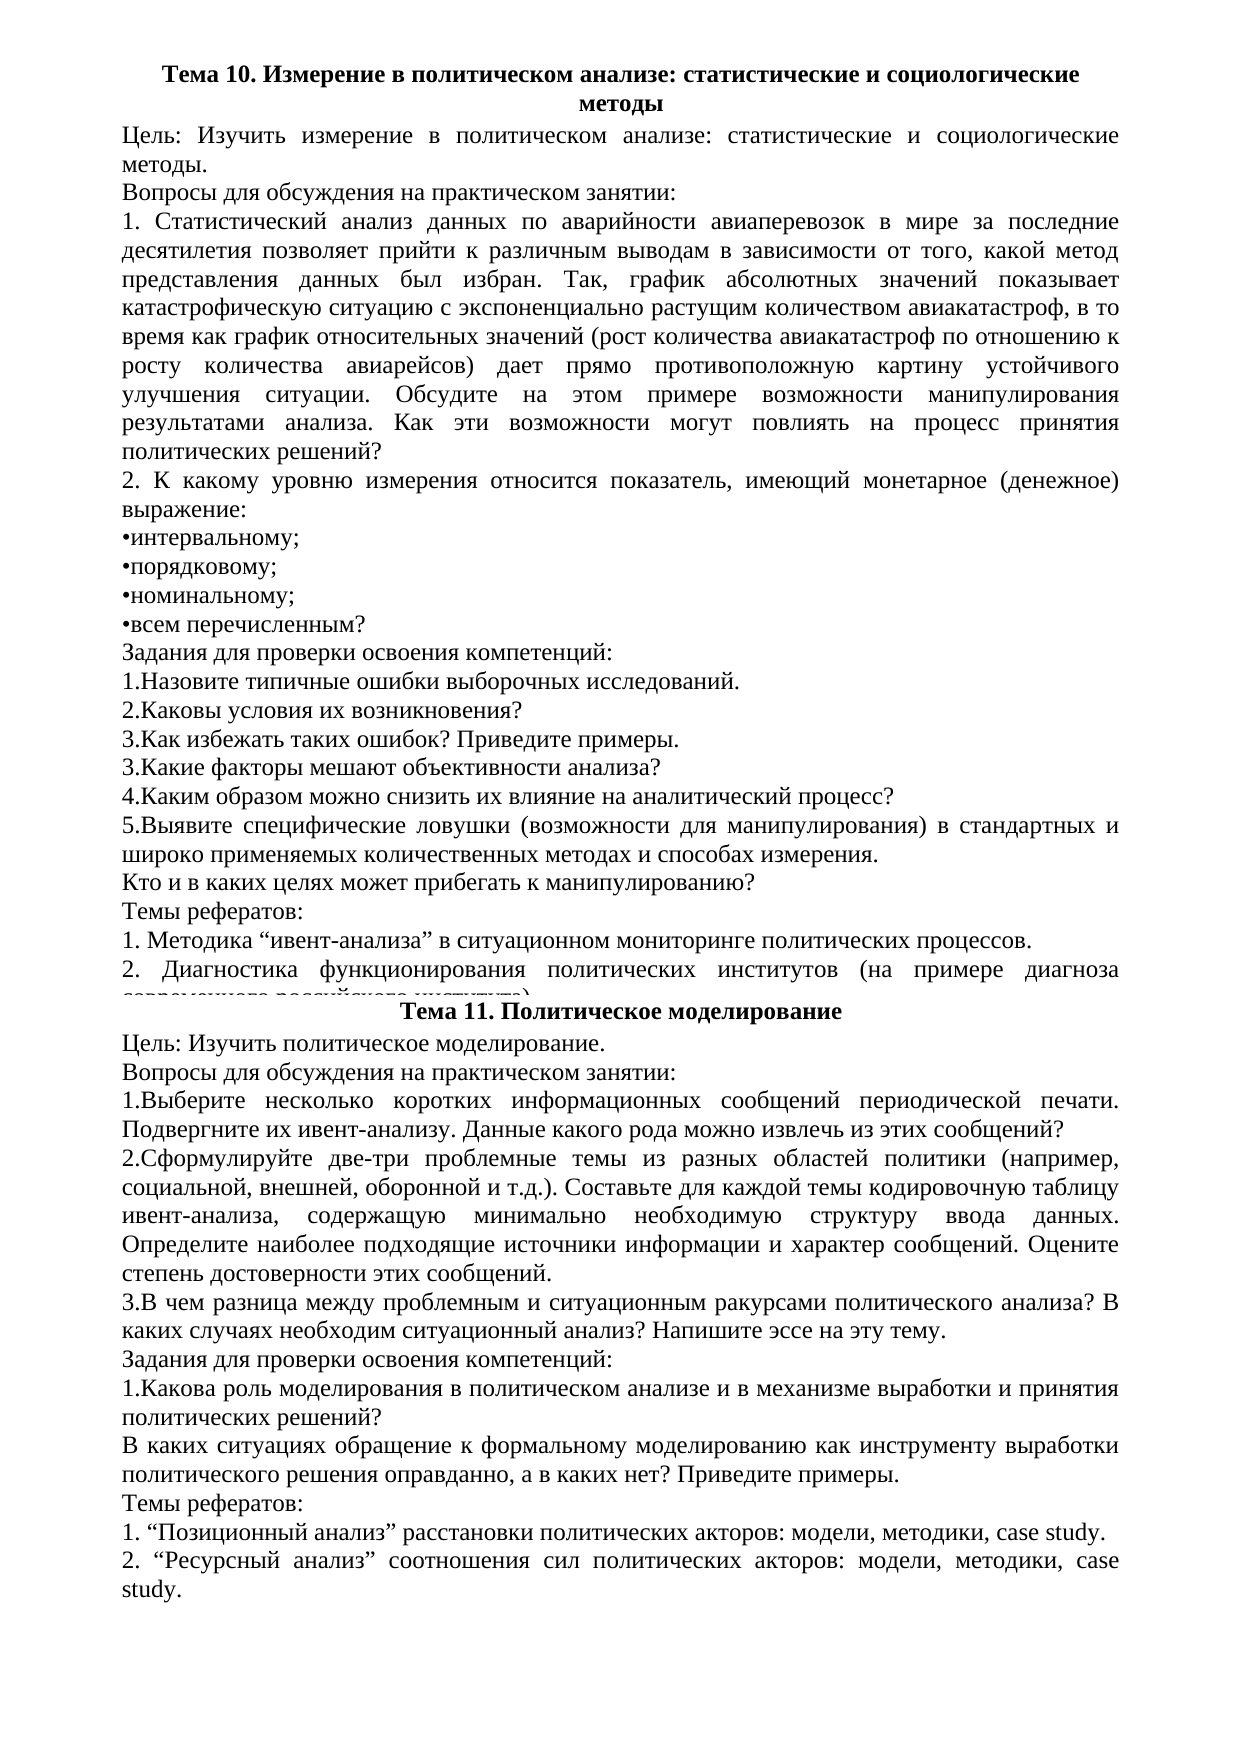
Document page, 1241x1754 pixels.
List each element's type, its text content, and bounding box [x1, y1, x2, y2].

table_cell Цель: Изучить измерение в политическом анализе: статистические и социологические методы. Вопросы для обсуждения на практическом занятии: 1. Статистический анализ данных по аварийности авиаперевозок в мире за последние десятилетия позволяет прийти к различным выводам в зависимости от того, какой метод представления данных был избран. Так, график абсолютных значений показывает катастрофическую ситуацию с экспоненциально растущим количеством авиакатастроф, в то время как график относительных значений (рост количества авиакатастроф по отношению к росту количества авиарейсов) дает прямо противоположную картину устойчивого улучшения ситуации. Обсудите на этом примере возможности манипулирования результатами анализа. Как эти возможности могут повлиять на процесс принятия политических решений? 2. К какому уровню измерения относится показатель, имеющий монетарное (денежное) выражение: •интервальному; •порядковому; •номинальному; •всем перечисленным? Задания для проверки освоения компетенций: 1.Назовите типичные ошибки выборочных исследований. 2.Каковы условия их возникновения? 3.Как избежать таких ошибок? Приведите примеры. 3.Какие факторы мешают объективности анализа? 4.Каким образом можно снизить их влияние на аналитический процесс? 5.Выявите специфические ловушки (возможности для манипулирования) в стандартных и широко применяемых количественных методах и способах измерения. Кто и в каких целях может прибегать к манипулированию? Темы рефератов: 1. Методика “ивент-анализа” в ситуационном мониторинге политических процессов. 2. Диагностика функционирования политических институтов (на примере диагноза современного российского института). [118, 120, 1124, 995]
table_cell Тема 11. Политическое моделирование [118, 996, 1124, 1028]
table_header Тема 10. Измерение в политическом анализе: статистические и социологические методы [118, 59, 1124, 120]
table_cell Цель: Изучить политическое моделирование. Вопросы для обсуждения на практическом занятии: 1.Выберите несколько коротких информационных сообщений периодической печати. Подвергните их ивент-анализу. Данные какого рода можно извлечь из этих сообщений? 2.Сформулируйте две-три проблемные темы из разных областей политики (например, социальной, внешней, оборонной и т.д.). Составьте для каждой темы кодировочную таблицу ивент-анализа, содержащую минимально необходимую структуру ввода данных. Определите наиболее подходящие источники информации и характер сообщений. Оцените степень достоверности этих сообщений. 3.В чем разница между проблемным и ситуационным ракурсами политического анализа? В каких случаях необходим ситуационный анализ? Напишите эссе на эту тему. Задания для проверки освоения компетенций: 1.Какова роль моделирования в политическом анализе и в механизме выработки и принятия политических решений? В каких ситуациях обращение к формальному моделированию как инструменту выработки политического решения оправданно, а в каких нет? Приведите примеры. Темы рефератов: 1. “Позиционный анализ” расстановки политических акторов: модели, методики, case study. 2. “Ресурсный анализ” соотношения сил политических акторов: модели, методики, case study. [118, 1028, 1124, 1621]
